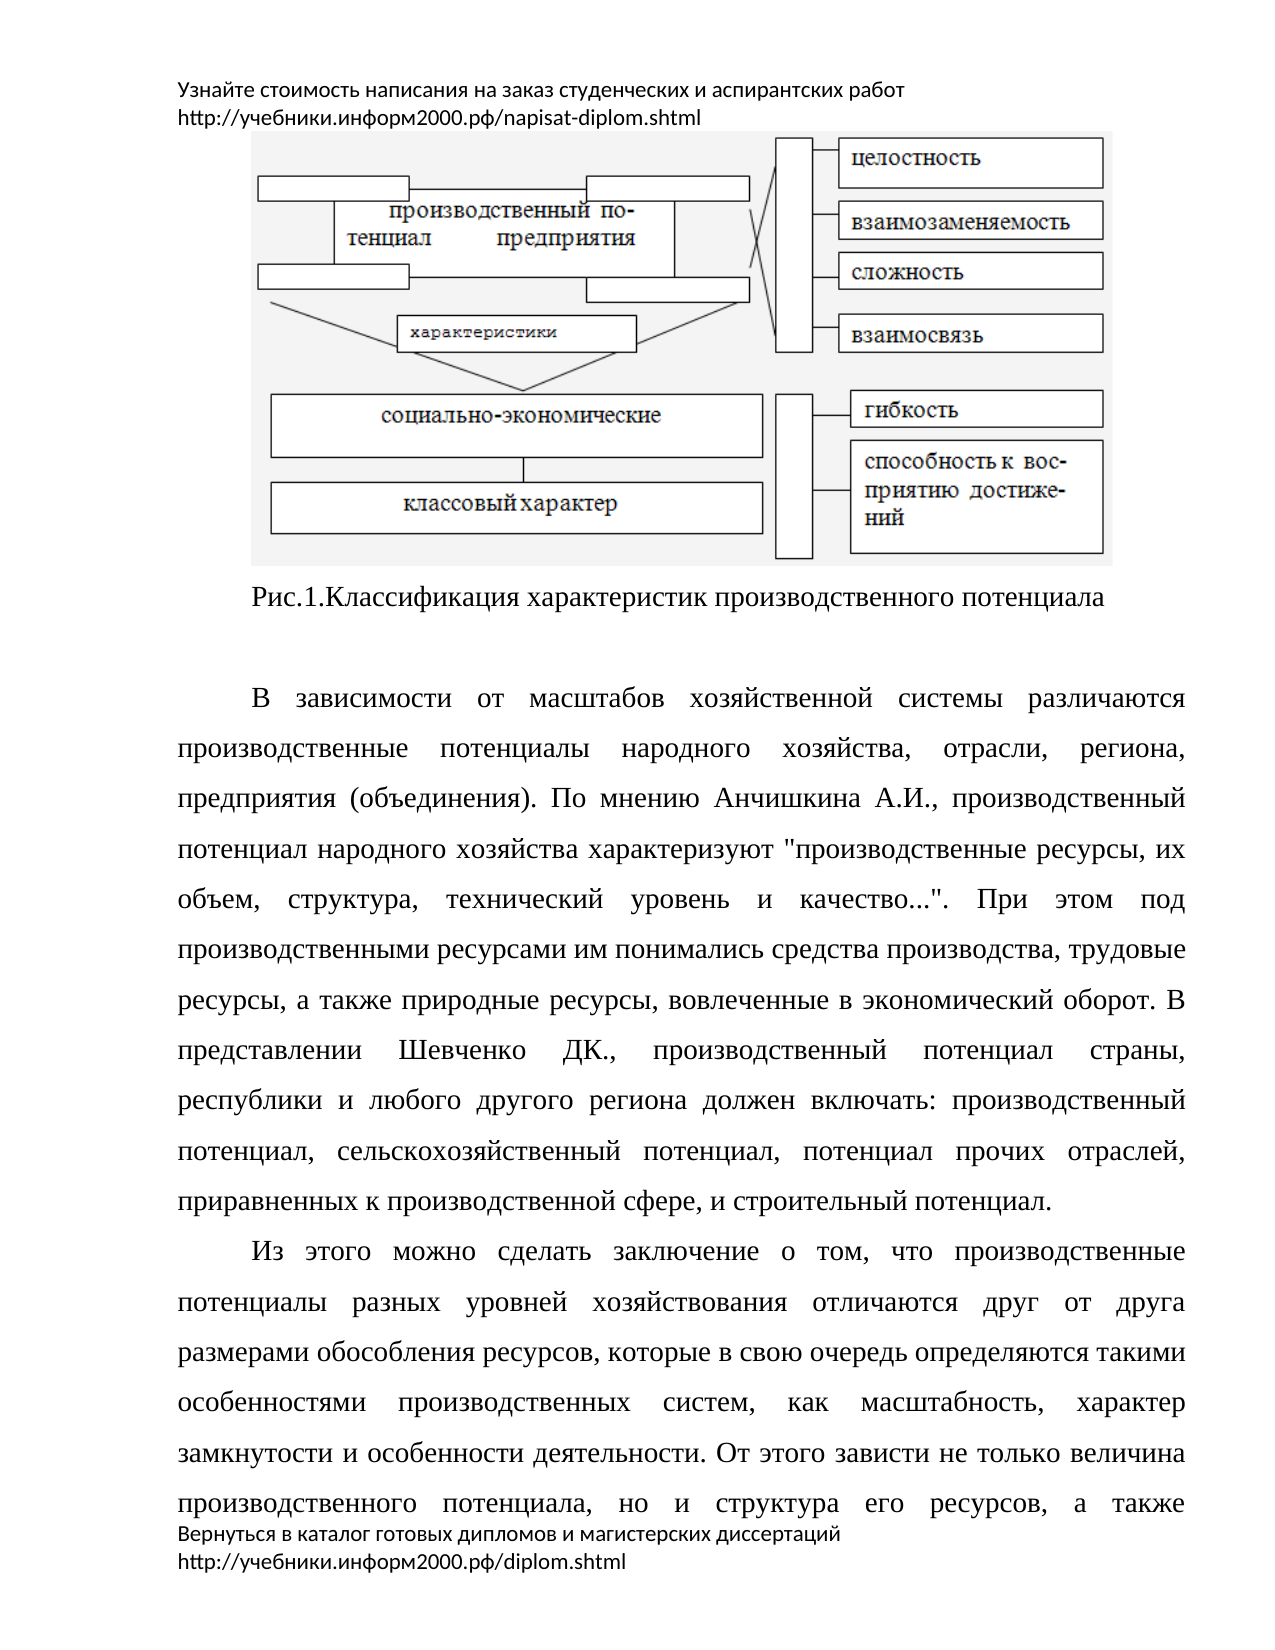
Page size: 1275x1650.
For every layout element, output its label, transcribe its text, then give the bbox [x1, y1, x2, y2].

text Рис.1.Классификация характеристик производственного потенциала [177, 579, 1186, 613]
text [177, 1233, 1186, 1518]
text В зависимости от масштабов хозяйственной системы различаются производственные потенциалы народного хозяйства, отрасли, региона, предприятия (объединения). По мнению Анчишкина А.И., производственный потенциал народного хозяйства характеризуют "производственные ресурсы, их объем, структура, технический уровень и качество...". При этом под производственными ресурсами им понимались средства производства, трудовые ресурсы, а также природные ресурсы, вовлеченные в экономический оборот. В представлении Шевченко ДК., производственный потенциал страны, республики и любого другого региона должен включать: производственный потенциал, сельскохозяйственный потенциал, потенциал прочих отраслей, приравненных к производственной сфере, и строительный потенциал. [177, 680, 1186, 1217]
